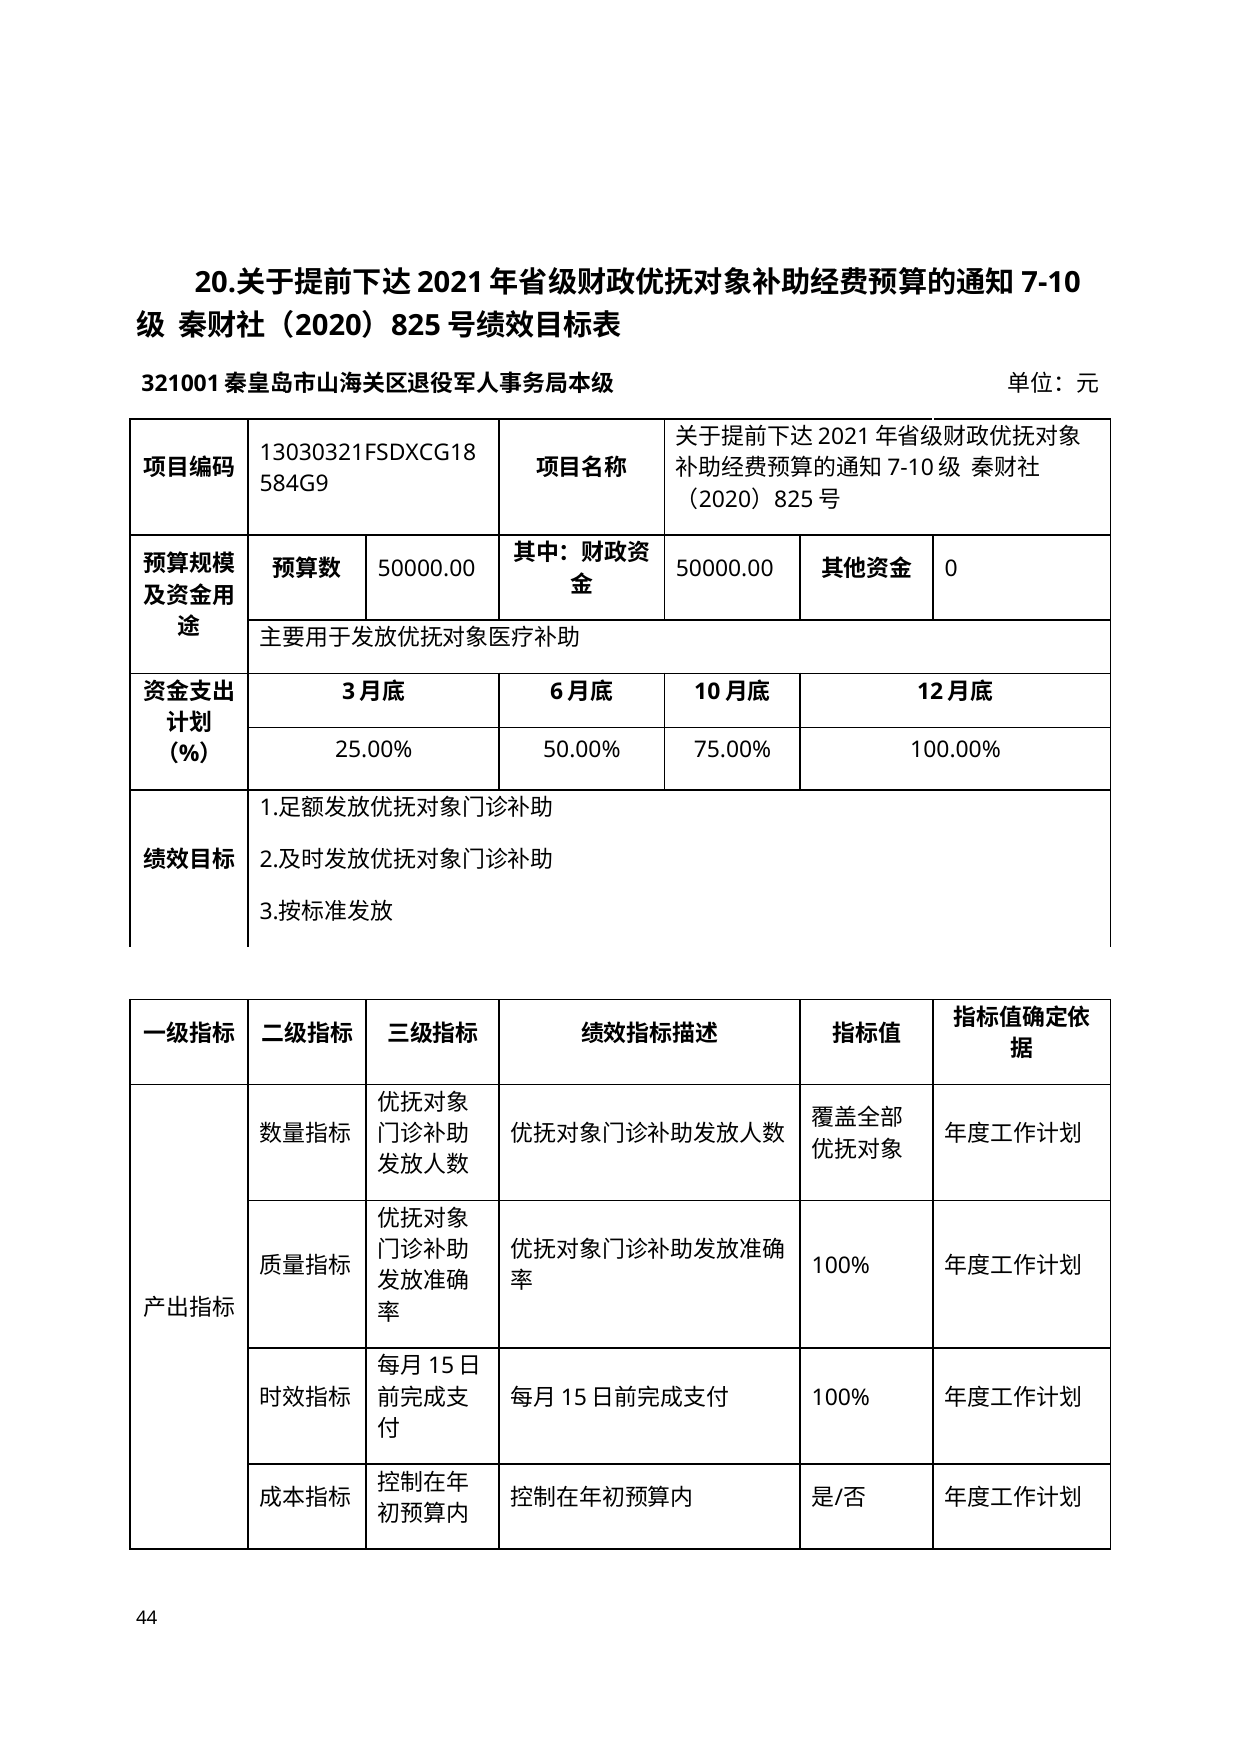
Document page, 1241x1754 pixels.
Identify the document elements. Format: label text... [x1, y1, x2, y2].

table_header 绩效指标描述 [500, 1000, 799, 1084]
table_cell 年度工作计划 [934, 1465, 1110, 1548]
table_cell 50.00% [500, 728, 664, 789]
table_cell 产出指标 [131, 1085, 247, 1548]
table_cell 13030321FSDXCG18584G9 [249, 420, 498, 534]
table_cell 25.00% [249, 728, 498, 789]
table_cell 10月底 [665, 674, 799, 726]
table_cell 1.足额发放优抚对象门诊补助 2.及时发放优抚对象门诊补助 3.按标准发放 [249, 791, 1110, 947]
table_cell 50000.00 [367, 536, 498, 619]
table_cell 100% [801, 1349, 932, 1463]
text 20.关于提前下达2021年省级财政优抚对象补助经费预算的通知 7-10级 秦财社（2020）825号绩效目标表 [136, 259, 1104, 343]
table_cell 6月底 [500, 674, 664, 726]
table_header 三级指标 [367, 1000, 498, 1084]
table_cell 控制在年初预算内 [367, 1465, 498, 1548]
table_cell 是/否 [801, 1465, 932, 1548]
table_cell 优抚对象门诊补助发放准确率 [500, 1201, 799, 1347]
table_cell 预算规模及资金用途 [131, 536, 247, 673]
table_header 一级指标 [131, 1000, 247, 1084]
table_cell 0 [934, 536, 1110, 619]
table_cell 年度工作计划 [934, 1349, 1110, 1463]
table_cell 年度工作计划 [934, 1201, 1110, 1347]
table_cell 年度工作计划 [934, 1085, 1110, 1200]
table_cell 主要用于发放优抚对象医疗补助 [249, 621, 1110, 673]
table_cell 关于提前下达2021年省级财政优抚对象补助经费预算的通知 7-10级 秦财社（2020）825号 [665, 420, 1110, 534]
table_header 指标值确定依据 [934, 1000, 1110, 1084]
table_cell 其中：财政资金 [500, 536, 664, 619]
table_header 二级指标 [249, 1000, 365, 1084]
table_cell 质量指标 [249, 1201, 365, 1347]
table_cell 优抚对象门诊补助发放准确率 [367, 1201, 498, 1347]
table_cell 12月底 [801, 674, 1110, 726]
table_cell 75.00% [665, 728, 799, 789]
table_cell 项目编码 [131, 420, 247, 534]
table_cell 覆盖全部优抚对象 [801, 1085, 932, 1200]
table_cell 其他资金 [801, 536, 932, 619]
table_cell 控制在年初预算内 [500, 1465, 799, 1548]
table_cell 资金支出计划（%） [131, 674, 247, 789]
table_cell 100.00% [801, 728, 1110, 789]
table_cell 优抚对象门诊补助发放人数 [500, 1085, 799, 1200]
table_cell 优抚对象门诊补助发放人数 [367, 1085, 498, 1200]
table_cell 成本指标 [249, 1465, 365, 1548]
table_cell 项目名称 [500, 420, 664, 534]
table_cell 预算数 [249, 536, 365, 619]
table_cell 50000.00 [665, 536, 799, 619]
table_cell 时效指标 [249, 1349, 365, 1463]
table_cell 每月15日前完成支付 [367, 1349, 498, 1463]
table_header 321001秦皇岛市山海关区退役军人事务局本级 [131, 366, 932, 418]
table_cell 每月15日前完成支付 [500, 1349, 799, 1463]
table_cell 100% [801, 1201, 932, 1347]
table_header 单位：元 [934, 366, 1110, 418]
table_header 指标值 [801, 1000, 932, 1084]
table_cell 3月底 [249, 674, 498, 726]
table_cell 绩效目标 [131, 791, 247, 947]
table_cell 数量指标 [249, 1085, 365, 1200]
